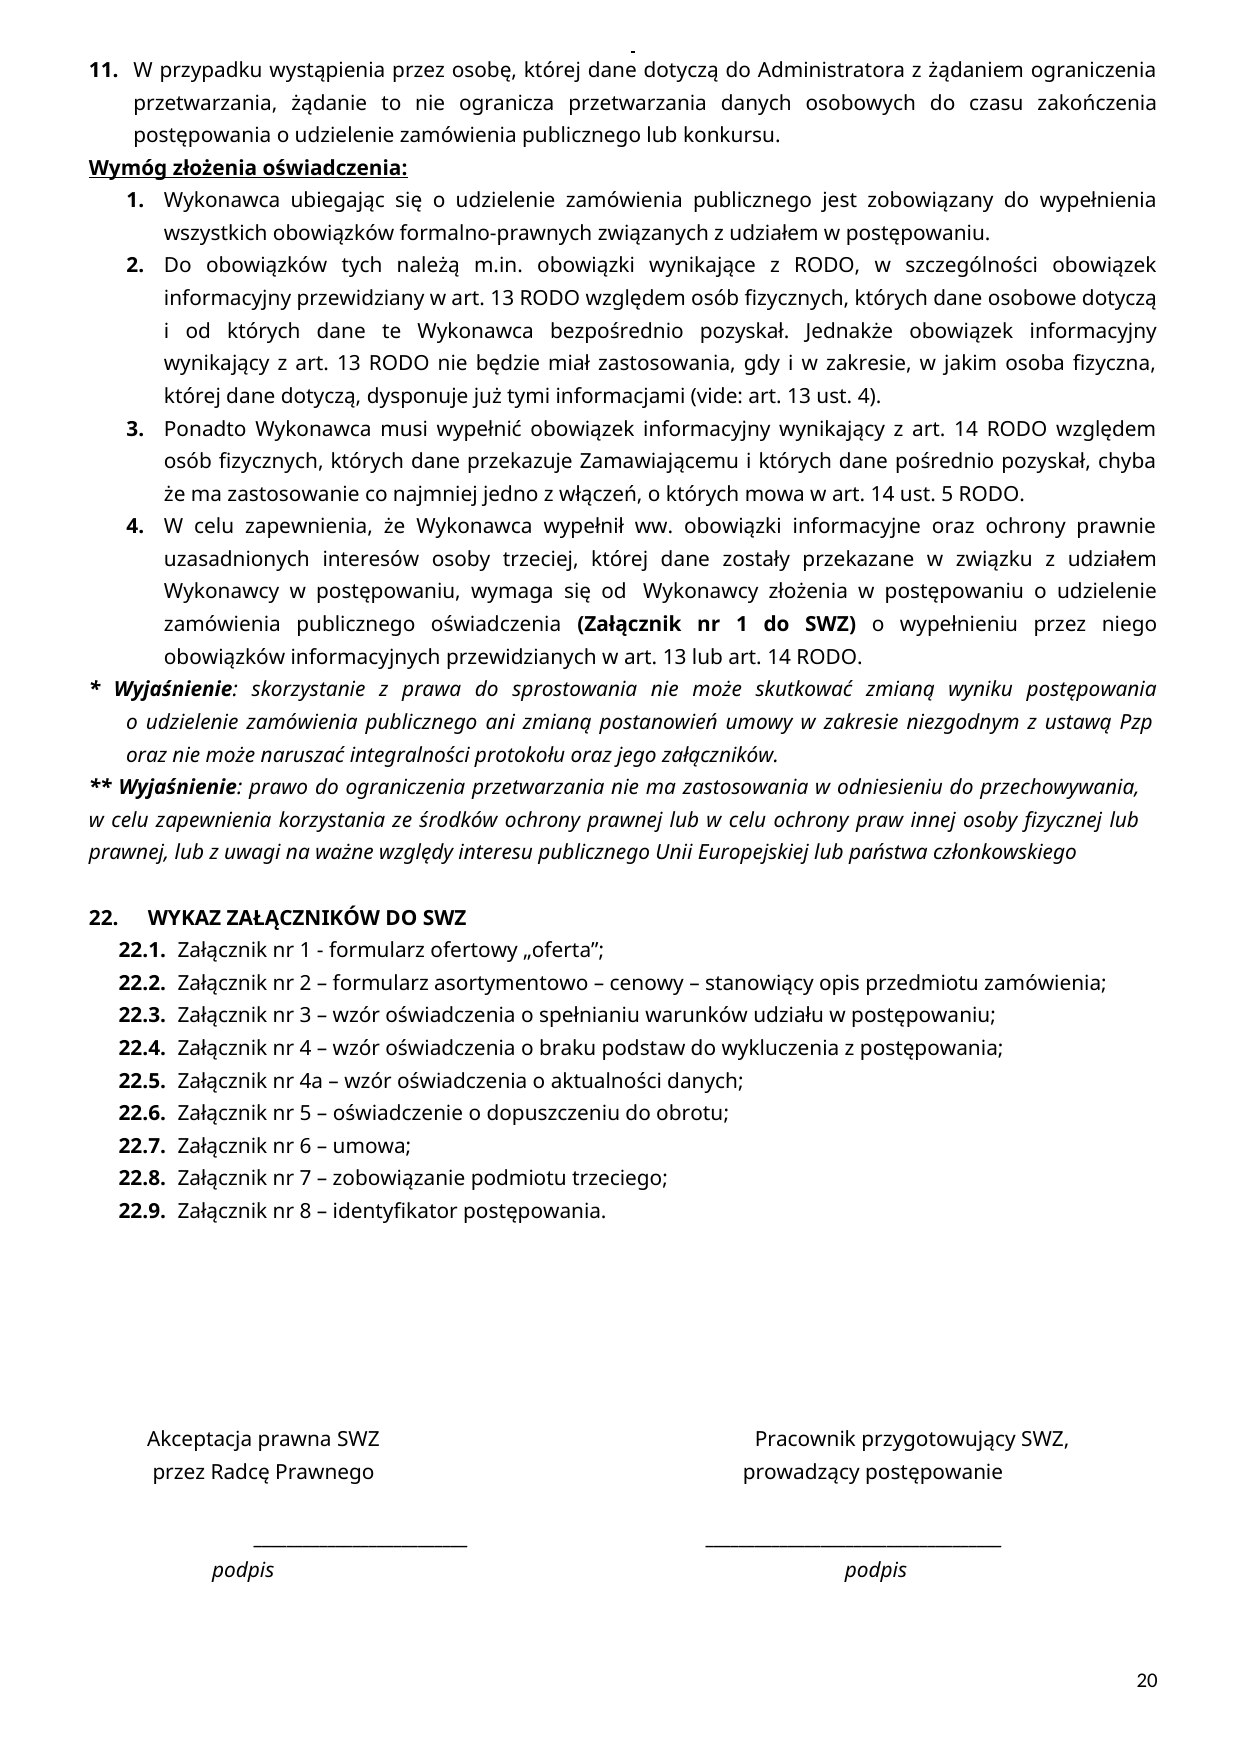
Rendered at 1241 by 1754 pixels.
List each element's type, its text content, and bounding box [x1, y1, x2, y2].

list Do obowiązków tych należą m.in. obowiązki wynikające z RODO, w szczególności obowiązek informacyjny przewidziany w art. 13 RODO względem osób fizycznych, których dane osobowe dotyczą i od których dane te Wykonawca bezpośrednio pozyskał. Jednakże obowiązek informacyjny wynikający z art. 13 RODO nie będzie miał zastosowania, gdy i w zakresie, w jakim osoba fizyczna, której dane dotyczą, dysponuje już tymi informacjami (vide: art. 13 ust. 4). [126, 251, 1157, 409]
list Wykonawca ubiegając się o udzielenie zamówienia publicznego jest zobowiązany do wypełnienia wszystkich obowiązków formalno-prawnych związanych z udziałem w postępowaniu. [126, 185, 1157, 246]
text Akceptacja prawna SWZ Pracownik przygotowujący SWZ, [103, 1424, 1157, 1453]
text __________________________ ____________________________________ [103, 1522, 1157, 1551]
text przez Radcę Prawnego prowadzący postępowanie [103, 1457, 1157, 1485]
text podpis podpis [103, 1555, 1157, 1583]
text ** Wyjaśnienie: prawo do ograniczenia przetwarzania nie ma zastosowania w odniesieniu do przechowywania, w celu zapewnienia korzystania ze środków ochrony prawnej lub w celu ochrony praw innej osoby fizycznej lub prawnej, lub z uwagi na ważne względy interesu publicznego Unii Europejskiej lub państwa członkowskiego [89, 772, 1143, 866]
list W celu zapewnienia, że Wykonawca wypełnił ww. obowiązki informacyjne oraz ochrony prawnie uzasadnionych interesów osoby trzeciej, której dane zostały przekazane w związku z udziałem Wykonawcy w postępowaniu, wymaga się od Wykonawcy złożenia w postępowaniu o udzielenie zamówienia publicznego oświadczenia (Załącznik nr 1 do SWZ) o wypełnieniu przez niego obowiązków informacyjnych przewidzianych w art. 13 lub art. 14 RODO. [126, 511, 1157, 670]
list WYKAZ ZAŁĄCZNIKÓW DO SWZ [89, 903, 1143, 931]
list Załącznik nr 3 – wzór oświadczenia o spełnianiu warunków udziału w postępowaniu; [118, 1001, 1143, 1029]
list Załącznik nr 6 – umowa; [118, 1131, 1143, 1159]
list Załącznik nr 4 – wzór oświadczenia o braku podstaw do wykluczenia z postępowania; [118, 1033, 1143, 1062]
text * Wyjaśnienie: skorzystanie z prawa do sprostowania nie może skutkować zmianą wyniku postępowania o udzielenie zamówienia publicznego ani zmianą postanowień umowy w zakresie niezgodnym z ustawą Pzp oraz nie może naruszać integralności protokołu oraz jego załączników. [89, 674, 1157, 768]
text Wymóg złożenia oświadczenia: [89, 153, 1157, 181]
list Załącznik nr 4a – wzór oświadczenia o aktualności danych; [118, 1066, 1143, 1094]
list W przypadku wystąpienia przez osobę, której dane dotyczą do Administratora z żądaniem ograniczenia przetwarzania, żądanie to nie ogranicza przetwarzania danych osobowych do czasu zakończenia postępowania o udzielenie zamówienia publicznego lub konkursu. [89, 55, 1157, 149]
list Załącznik nr 8 – identyfikator postępowania. [118, 1196, 1143, 1224]
list Załącznik nr 2 – formularz asortymentowo – cenowy – stanowiący opis przedmiotu zamówienia; [118, 968, 1143, 996]
list Załącznik nr 5 – oświadczenie o dopuszczeniu do obrotu; [118, 1098, 1143, 1127]
list Załącznik nr 7 – zobowiązanie podmiotu trzeciego; [118, 1163, 1143, 1192]
list Ponadto Wykonawca musi wypełnić obowiązek informacyjny wynikający z art. 14 RODO względem osób fizycznych, których dane przekazuje Zamawiającemu i których dane pośrednio pozyskał, chyba że ma zastosowanie co najmniej jedno z włączeń, o których mowa w art. 14 ust. 5 RODO. [126, 414, 1157, 507]
list Załącznik nr 1 - formularz ofertowy „oferta”; [118, 935, 1143, 964]
